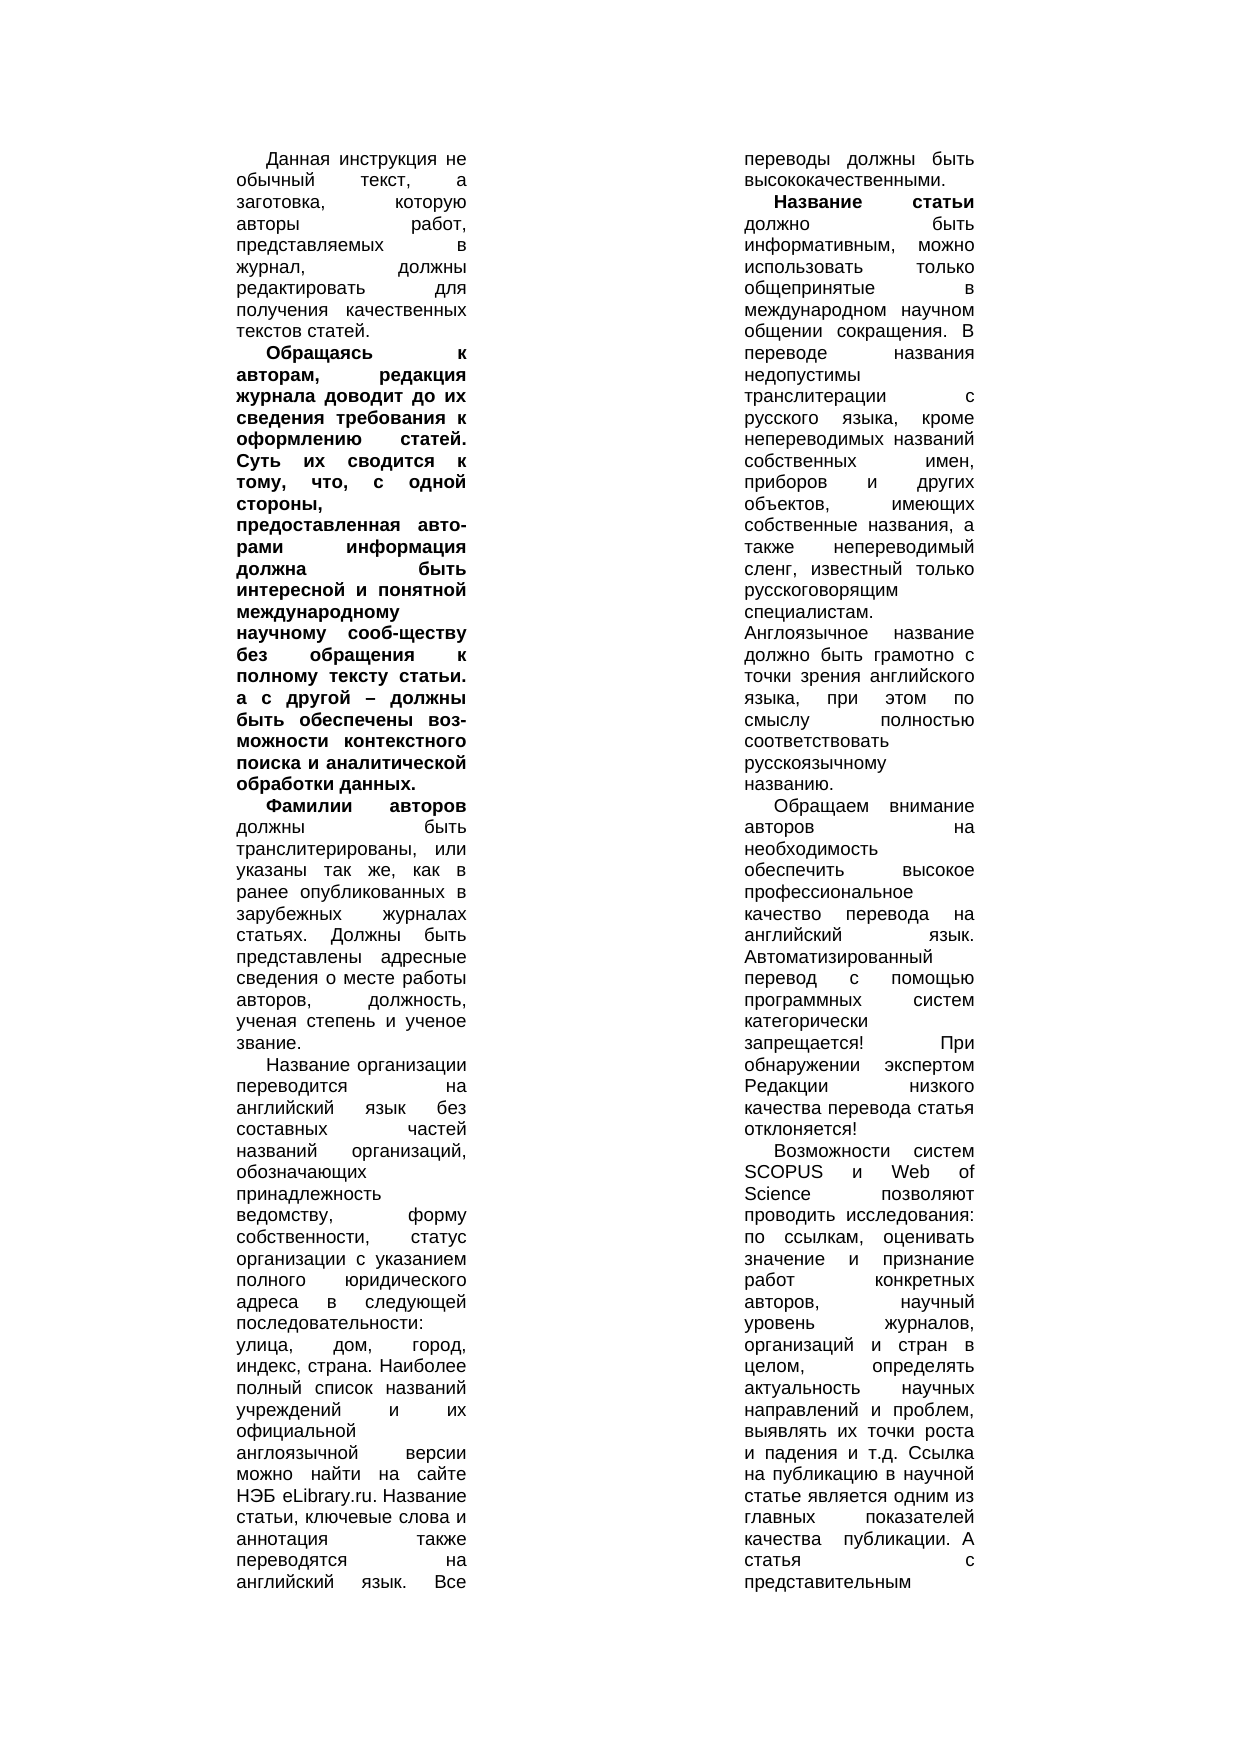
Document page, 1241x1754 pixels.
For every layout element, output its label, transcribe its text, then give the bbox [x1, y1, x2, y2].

text Фамилии авторов должны быть транслитерированы, или указаны так же, как в ранее опубликованных в зарубежных журналах статьях. Должны быть представлены адресные сведения о месте работы авторов, должность, ученая степень и ученое звание. [236, 794, 467, 1053]
text Обращаясь к авторам, редакция журнала доводит до их сведения требования к оформлению статей. Суть их сводится к тому, что, с одной стороны, предоставленная авто-рами информация должна быть интересной и понятной международному научному сооб-ществу без обращения к полному тексту статьи. а с другой – должны быть обеспечены воз-можности контекстного поиска и аналитической обработки данных. [236, 342, 467, 794]
text Название организации переводится на английский язык без составных частей названий организаций, обозначающих принадлежность ведомству, форму собственности, статус организации с указанием полного юридического адреса в следующей последовательности: улица, дом, город, индекс, страна. Наиболее полный список названий учреждений и их официальной англоязычной версии можно найти на сайте НЭБ eLibrary.ru. Название статьи, ключевые слова и аннотация также переводятся на английский язык. Все переводы должны быть высококачественными. [236, 1053, 467, 1592]
text Данная инструкция не обычный текст, а заготовка, которую авторы работ, представляемых в журнал, должны редактировать для получения качественных текстов статей. [236, 148, 467, 342]
text Обращаем внимание авторов на необходимость обеспечить высокое профессиональное качество перевода на английский язык. Автоматизированный перевод с помощью программных систем категорически запрещается! При обнаружении экспертом Редакции низкого качества перевода статья отклоняется! [744, 794, 974, 1139]
text Название статьи должно быть информативным, можно использовать только общепринятые в международном научном общении сокращения. В переводе названия недопустимы транслитерации с русского языка, кроме непереводимых названий собственных имен, приборов и других объектов, имеющих собственные названия, а также непереводимый сленг, известный только русскоговорящим специалистам. Англоязычное название должно быть грамотно с точки зрения английского языка, при этом по смыслу полностью соответствовать русскоязычному названию. [744, 191, 974, 794]
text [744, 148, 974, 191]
